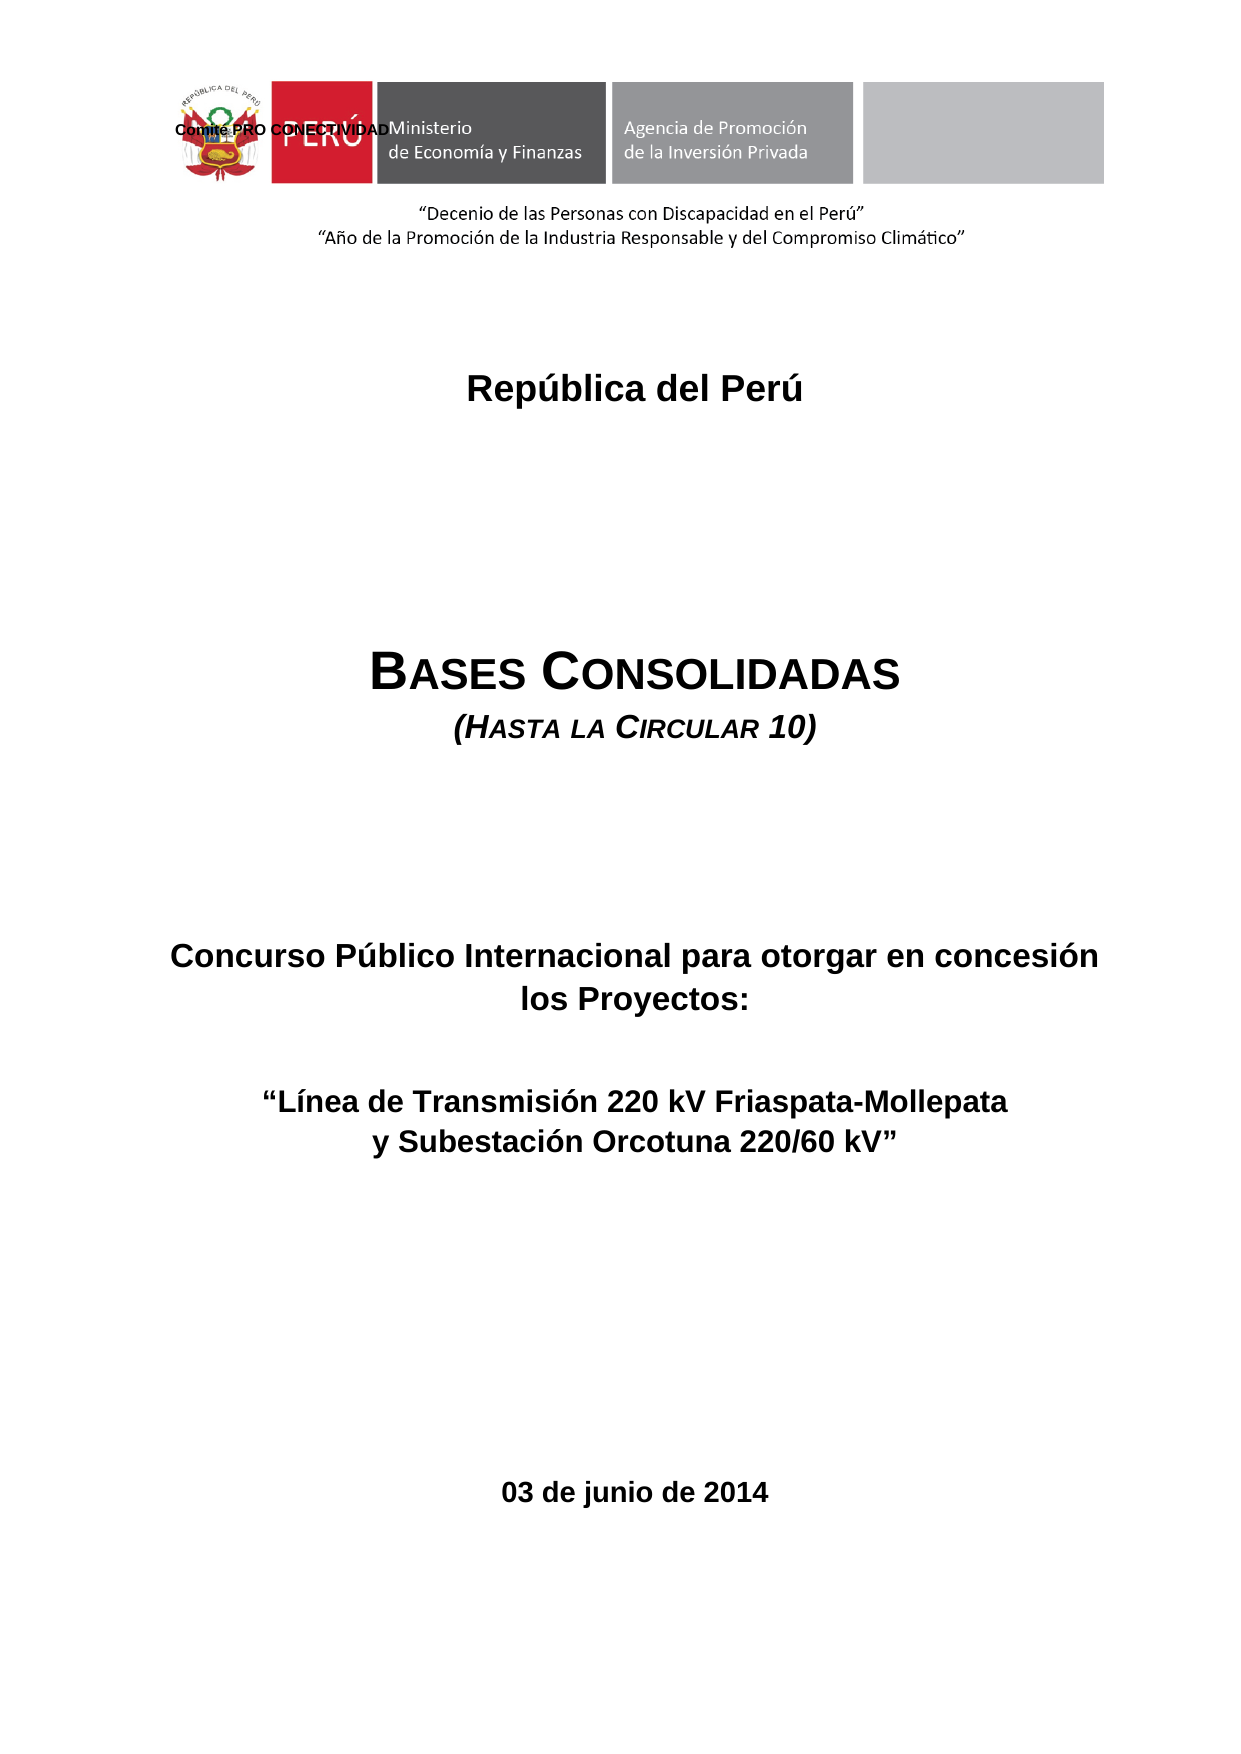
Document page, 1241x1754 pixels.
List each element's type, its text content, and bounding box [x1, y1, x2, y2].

text República del Perú [148, 366, 1122, 409]
text 03 de junio de 2014 [148, 1475, 1122, 1508]
text (Hasta la Circular 10) [148, 707, 1122, 745]
picture [170, 65, 1113, 254]
text Bases Consolidadas [148, 638, 1122, 701]
text “Línea de Transmisión 220 kV Friaspata-Mollepata y Subestación Orcotuna 220/60 kV” [148, 1083, 1122, 1159]
text Concurso Público Internacional para otorgar en concesión los Proyectos: [148, 936, 1122, 1017]
